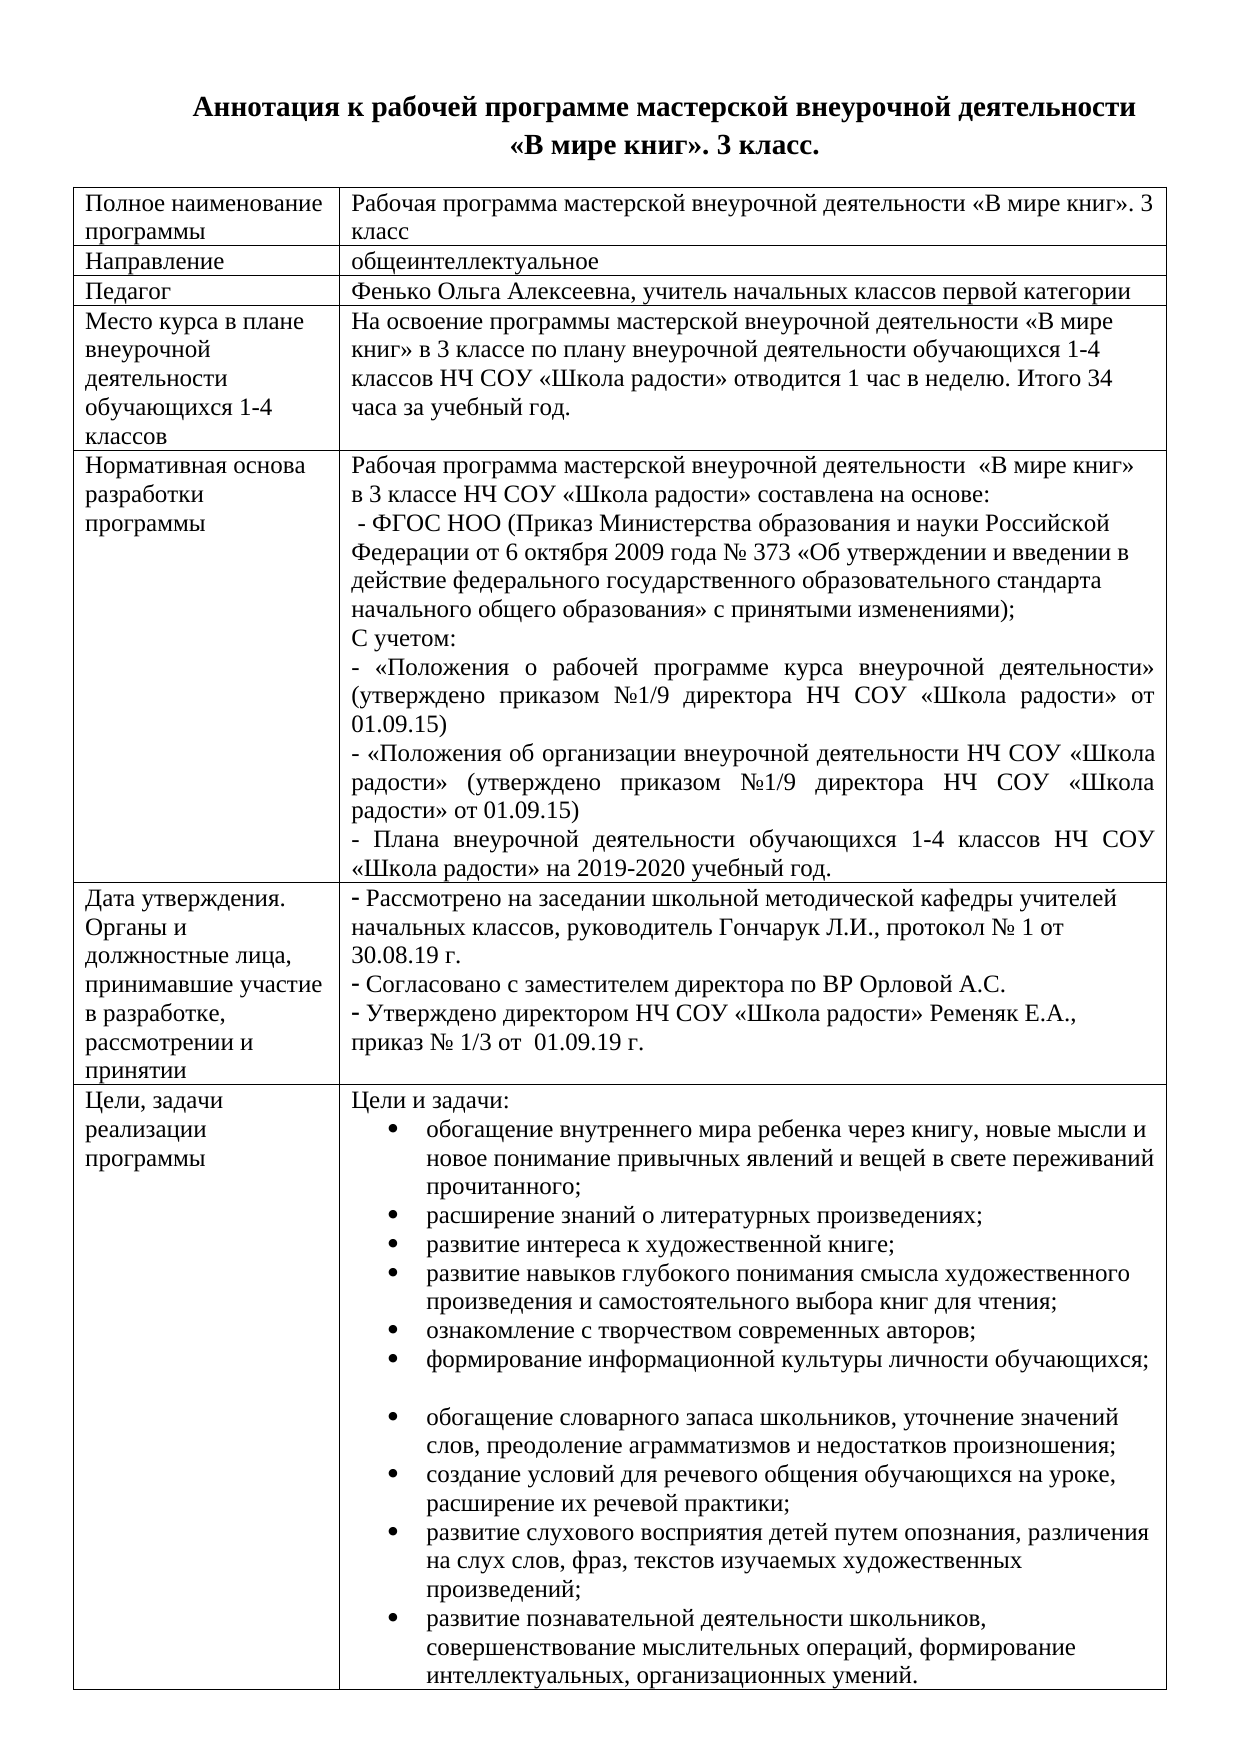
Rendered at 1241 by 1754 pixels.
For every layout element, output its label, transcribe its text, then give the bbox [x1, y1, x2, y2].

table_cell Цели, задачи реализации программы [74, 1085, 339, 1689]
table_cell Нормативная основа разработки программы [74, 451, 339, 882]
table_cell Дата утверждения. Органы и должностные лица, принимавшие участие в разработке, рассмотрении и принятии [74, 883, 339, 1084]
table_cell Направление [74, 246, 339, 275]
table_cell Рассмотрено на заседании школьной методической кафедры учителей начальных классов, руководитель Гончарук Л.И., протокол № 1 от 30.08.19 г. Согласовано с заместителем директора по ВР Орловой А.С. Утверждено директором НЧ СОУ «Школа радости» Ременяк Е.А., приказ № 1/3 от 01.09.19 г. [340, 883, 1166, 1084]
table_cell На освоение программы мастерской внеурочной деятельности «В мире книг» в 3 классе по плану внеурочной деятельности обучающихся 1-4 классов НЧ СОУ «Школа радости» отводится 1 час в неделю. Итого 34 часа за учебный год. [340, 306, 1166, 449]
table_header Полное наименование программы [74, 188, 339, 245]
table_cell Педагог [74, 276, 339, 305]
table_cell Место курса в плане внеурочной деятельности обучающихся 1-4 классов [74, 306, 339, 449]
text Аннотация к рабочей программе мастерской внеурочной деятельности «В мире книг». 3 класс. [177, 89, 1152, 161]
table_cell Фенько Ольга Алексеевна, учитель начальных классов первой категории [340, 276, 1166, 305]
table_header Рабочая программа мастерской внеурочной деятельности «В мире книг». 3 класс [340, 188, 1166, 245]
table_cell Рабочая программа мастерской внеурочной деятельности «В мире книг» в 3 классе НЧ СОУ «Школа радости» составлена на основе: - ФГОС НОО (Приказ Министерства образования и науки Российской Федерации от 6 октября 2009 года № 373 «Об утверждении и введении в действие федерального государственного образовательного стандарта начального общего образования» с принятыми изменениями); С учетом: - «Положения о рабочей программе курса внеурочной деятельности» (утверждено приказом №1/9 директора НЧ СОУ «Школа радости» от 01.09.15) - «Положения об организации внеурочной деятельности НЧ СОУ «Школа радости» (утверждено приказом №1/9 директора НЧ СОУ «Школа радости» от 01.09.15) - Плана внеурочной деятельности обучающихся 1-4 классов НЧ СОУ «Школа радости» на 2019-2020 учебный год. [340, 451, 1166, 882]
table_cell общеинтеллектуальное [340, 246, 1166, 275]
table_cell Цели и задачи: обогащение внутреннего мира ребенка через книгу, новые мысли и новое понимание привычных явлений и вещей в свете переживаний прочитанного; расширение знаний о литературных произведениях; развитие интереса к художественной книге; развитие навыков глубокого понимания смысла художественного произведения и самостоятельного выбора книг для чтения; ознакомление с творчеством современных авторов; формирование информационной культуры личности обучающихся; обогащение словарного запаса школьников, уточнение значений слов, преодоление аграмматизмов и недостатков произношения; создание условий для речевого общения обучающихся на уроке, расширение их речевой практики; развитие слухового восприятия детей путем опознания, различения на слух слов, фраз, текстов изучаемых художественных произведений; развитие познавательной деятельности школьников, совершенствование мыслительных операций, формирование интеллектуальных, организационных умений. [340, 1085, 1166, 1689]
